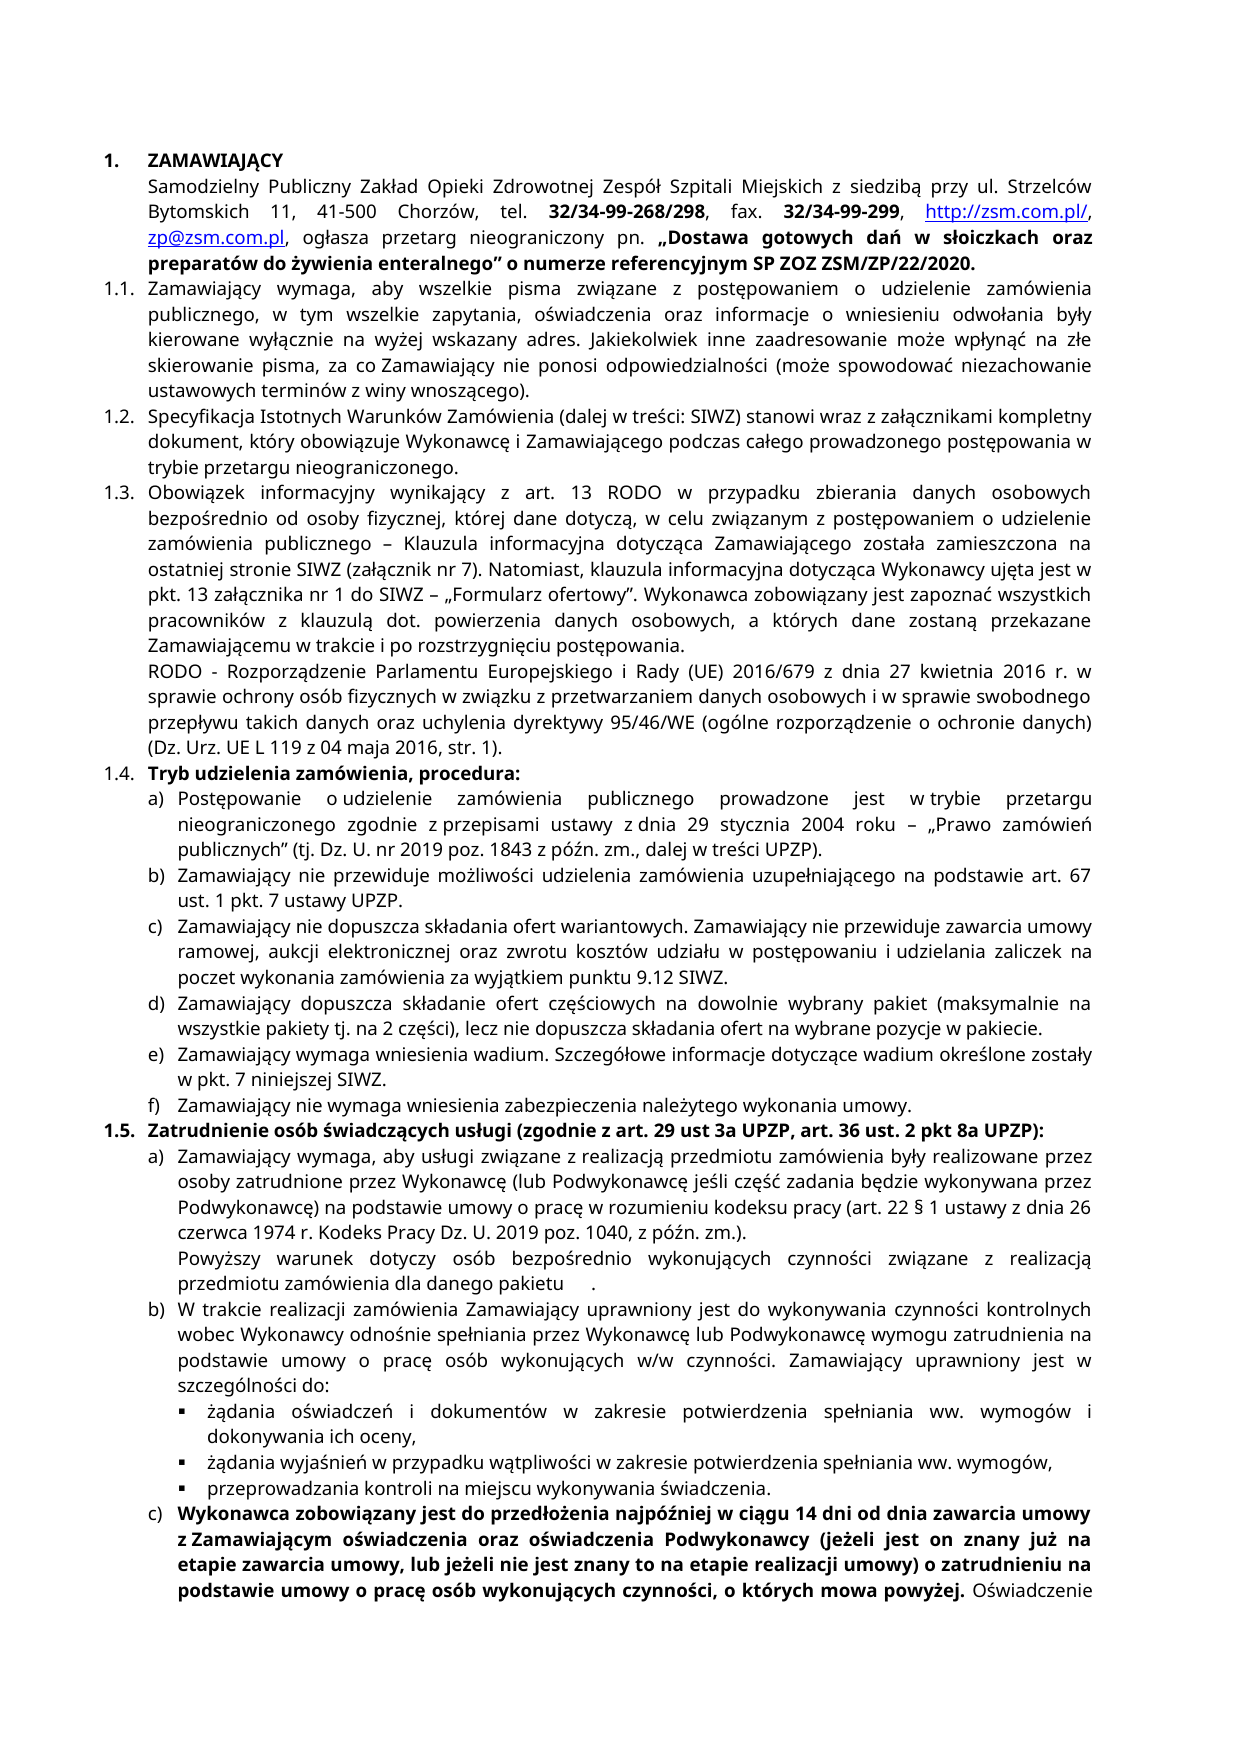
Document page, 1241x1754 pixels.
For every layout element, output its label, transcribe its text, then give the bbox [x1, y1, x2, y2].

list żądania oświadczeń i dokumentów w zakresie potwierdzenia spełniania ww. wymogów i dokonywania ich oceny, [177, 1398, 1092, 1449]
list Zamawiający nie wymaga wniesienia zabezpieczenia należytego wykonania umowy. [148, 1092, 1092, 1117]
list Zamawiający wymaga wniesienia wadium. Szczegółowe informacje dotyczące wadium określone zostały w pkt. 7 niniejszej SIWZ. [148, 1041, 1092, 1092]
text Samodzielny Publiczny Zakład Opieki Zdrowotnej Zespół Szpitali Miejskich z siedzibą przy ul. Strzelców Bytomskich 11, 41-500 Chorzów, tel. 32/34-99-268/298, fax. 32/34-99-299, http://zsm.com.pl/, zp@zsm.com.pl, ogłasza przetarg nieograniczony pn. „Dostawa gotowych dań w słoiczkach oraz preparatów do żywienia enteralnego” o numerze referencyjnym SP ZOZ ZSM/ZP/22/2020. [148, 173, 1092, 275]
list ZAMAWIAJĄCY [103, 148, 1092, 173]
list Tryb udzielenia zamówienia, procedura: [103, 760, 1092, 786]
list Zamawiający wymaga, aby wszelkie pisma związane z postępowaniem o udzielenie zamówienia publicznego, w tym wszelkie zapytania, oświadczenia oraz informacje o wniesieniu odwołania były kierowane wyłącznie na wyżej wskazany adres. Jakiekolwiek inne zaadresowanie może wpłynąć na złe skierowanie pisma, za co Zamawiający nie ponosi odpowiedzialności (może spowodować niezachowanie ustawowych terminów z winy wnoszącego). [103, 275, 1092, 403]
list przeprowadzania kontroli na miejscu wykonywania świadczenia. [177, 1475, 1092, 1500]
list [148, 1500, 1092, 1602]
text RODO - Rozporządzenie Parlamentu Europejskiego i Rady (UE) 2016/679 z dnia 27 kwietnia 2016 r. w sprawie ochrony osób fizycznych w związku z przetwarzaniem danych osobowych i w sprawie swobodnego przepływu takich danych oraz uchylenia dyrektywy 95/46/WE (ogólne rozporządzenie o ochronie danych) (Dz. Urz. UE L 119 z 04 maja 2016, str. 1). [148, 658, 1092, 760]
list Zatrudnienie osób świadczących usługi (zgodnie z art. 29 ust 3a UPZP, art. 36 ust. 2 pkt 8a UPZP): [103, 1117, 1092, 1143]
list Obowiązek informacyjny wynikający z art. 13 RODO w przypadku zbierania danych osobowych bezpośrednio od osoby fizycznej, której dane dotyczą, w celu związanym z postępowaniem o udzielenie zamówienia publicznego – Klauzula informacyjna dotycząca Zamawiającego została zamieszczona na ostatniej stronie SIWZ (załącznik nr 7). Natomiast, klauzula informacyjna dotycząca Wykonawcy ujęta jest w pkt. 13 załącznika nr 1 do SIWZ – „Formularz ofertowy”. Wykonawca zobowiązany jest zapoznać wszystkich pracowników z klauzulą dot. powierzenia danych osobowych, a których dane zostaną przekazane Zamawiającemu w trakcie i po rozstrzygnięciu postępowania. [103, 479, 1092, 658]
list Zamawiający nie dopuszcza składania ofert wariantowych. Zamawiający nie przewiduje zawarcia umowy ramowej, aukcji elektronicznej oraz zwrotu kosztów udziału w postępowaniu i udzielania zaliczek na poczet wykonania zamówienia za wyjątkiem punktu 9.12 SIWZ. [148, 913, 1092, 990]
list W trakcie realizacji zamówienia Zamawiający uprawniony jest do wykonywania czynności kontrolnych wobec Wykonawcy odnośnie spełniania przez Wykonawcę lub Podwykonawcę wymogu zatrudnienia na podstawie umowy o pracę osób wykonujących w/w czynności. Zamawiający uprawniony jest w szczególności do: [148, 1296, 1092, 1398]
list Zamawiający nie przewiduje możliwości udzielenia zamówienia uzupełniającego na podstawie art. 67 ust. 1 pkt. 7 ustawy UPZP. [148, 862, 1092, 913]
list żądania wyjaśnień w przypadku wątpliwości w zakresie potwierdzenia spełniania ww. wymogów, [177, 1449, 1092, 1475]
list Zamawiający wymaga, aby usługi związane z realizacją przedmiotu zamówienia były realizowane przez osoby zatrudnione przez Wykonawcę (lub Podwykonawcę jeśli część zadania będzie wykonywana przez Podwykonawcę) na podstawie umowy o pracę w rozumieniu kodeksu pracy (art. 22 § 1 ustawy z dnia 26 czerwca 1974 r. Kodeks Pracy Dz. U. 2019 poz. 1040, z późn. zm.). [148, 1143, 1092, 1245]
list Zamawiający dopuszcza składanie ofert częściowych na dowolnie wybrany pakiet (maksymalnie na wszystkie pakiety tj. na 2 części), lecz nie dopuszcza składania ofert na wybrane pozycje w pakiecie. [148, 990, 1092, 1041]
list Postępowanie o udzielenie zamówienia publicznego prowadzone jest w trybie przetargu nieograniczonego zgodnie z przepisami ustawy z dnia 29 stycznia 2004 roku – „Prawo zamówień publicznych” (tj. Dz. U. nr 2019 poz. 1843 z późn. zm., dalej w treści UPZP). [148, 786, 1092, 862]
text Powyższy warunek dotyczy osób bezpośrednio wykonujących czynności związane z realizacją przedmiotu zamówienia dla danego pakietu . [177, 1245, 1092, 1296]
list Specyfikacja Istotnych Warunków Zamówienia (dalej w treści: SIWZ) stanowi wraz z załącznikami kompletny dokument, który obowiązuje Wykonawcę i Zamawiającego podczas całego prowadzonego postępowania w trybie przetargu nieograniczonego. [103, 403, 1092, 479]
